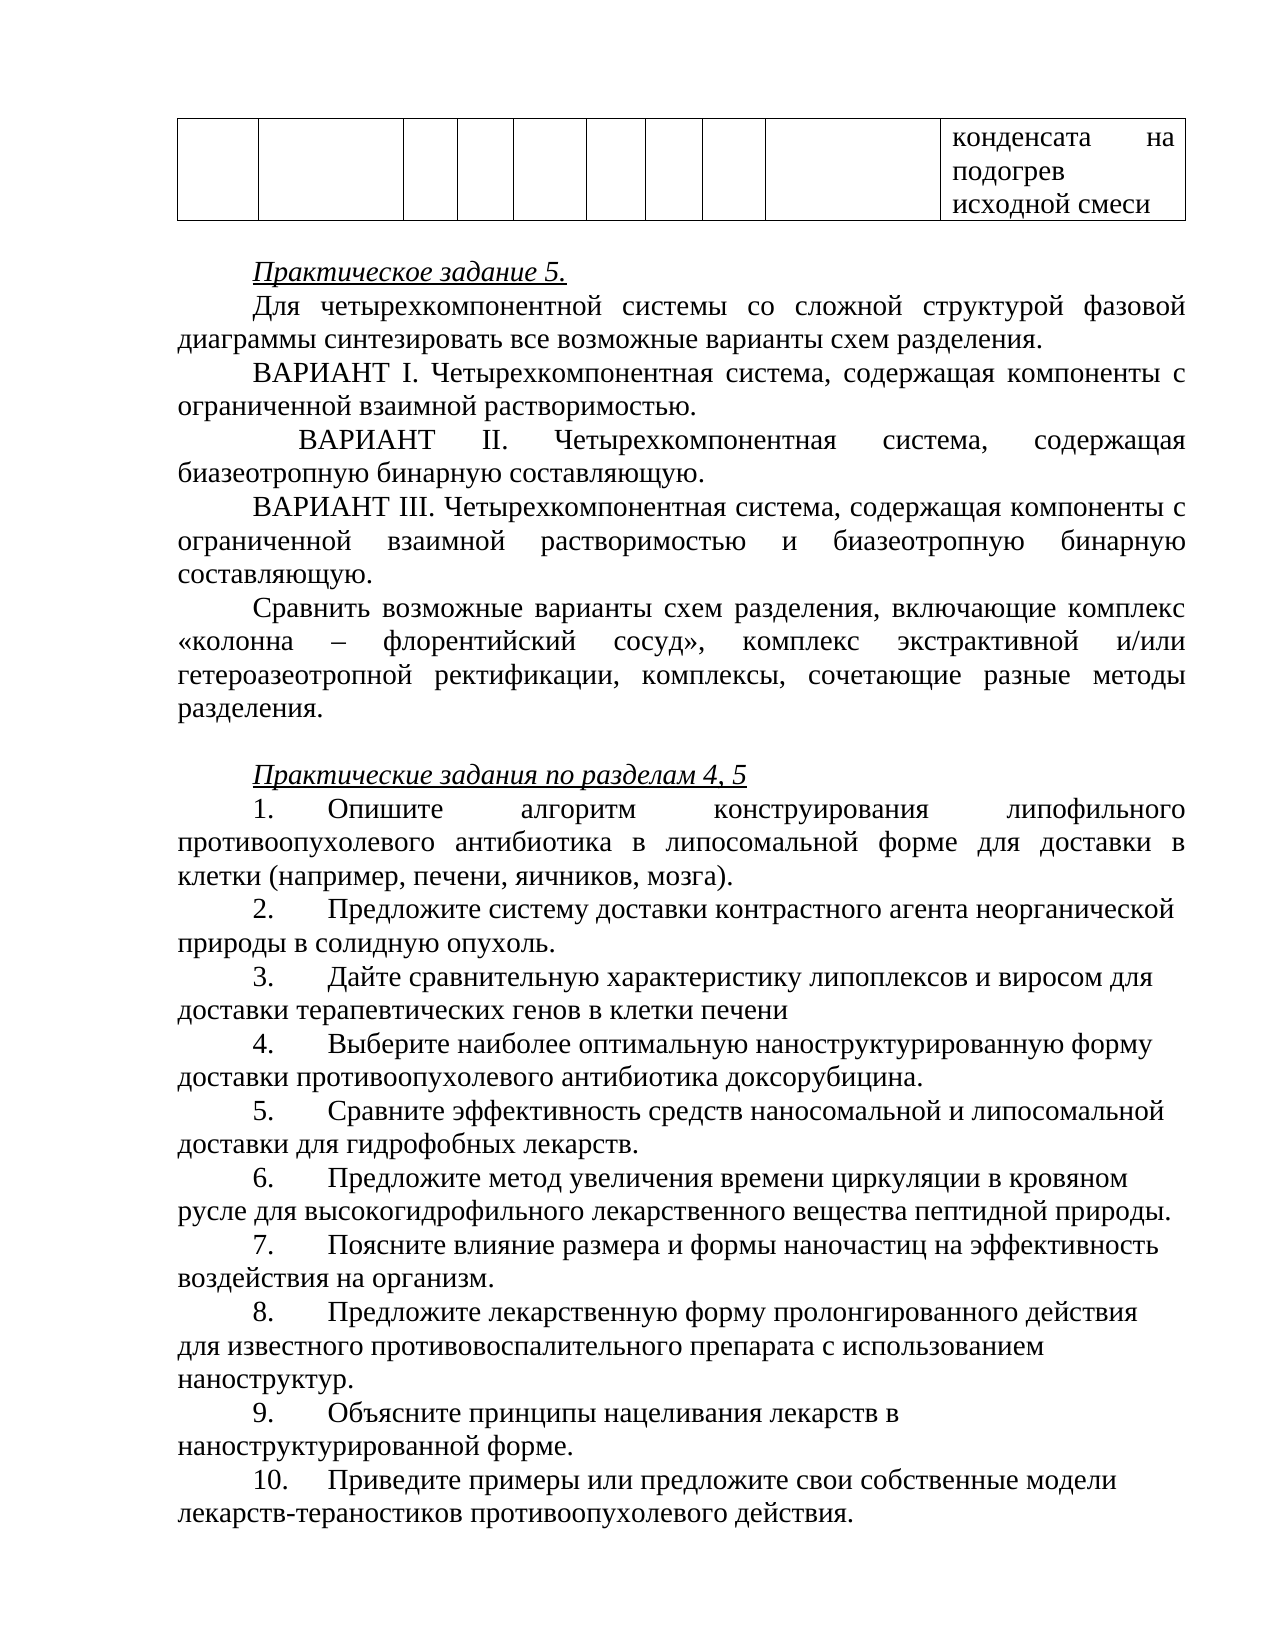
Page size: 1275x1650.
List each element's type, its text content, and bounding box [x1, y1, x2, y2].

list Поясните влияние размера и формы наночастиц на эффективность воздействия на организм. [177, 1227, 1186, 1294]
list Предложите лекарственную форму пролонгированного действия для известного противовоспалительного препарата с использованием наноструктур. [177, 1294, 1186, 1395]
list Опишите алгоритм конструирования липофильного противоопухолевого антибиотика в липосомальной форме для доставки в клетки (например, печени, яичников, мозга). [177, 791, 1186, 892]
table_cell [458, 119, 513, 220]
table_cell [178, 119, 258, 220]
list Сравните эффективность средств наносомальной и липосомальной доставки для гидрофобных лекарств. [177, 1093, 1186, 1160]
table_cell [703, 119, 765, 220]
text ВАРИАНТ I. Четырехкомпонентная система, содержащая компоненты с ограниченной взаимной растворимостью. [177, 355, 1186, 422]
list Дайте сравнительную характеристику липоплексов и виросом для доставки терапевтических генов в клетки печени [177, 959, 1186, 1026]
text ВАРИАНТ II. Четырехкомпонентная система, содержащая биазеотропную бинарную составляющую. [177, 422, 1186, 489]
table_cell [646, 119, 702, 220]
list Предложите систему доставки контрастного агента неорганической природы в солидную опухоль. [177, 892, 1186, 959]
list Приведите примеры или предложите свои собственные модели лекарств-тераностиков противоопухолевого действия. [177, 1462, 1186, 1529]
text Практические задания по разделам 4, 5 [177, 757, 1186, 791]
list Объясните принципы нацеливания лекарств в наноструктурированной форме. [177, 1395, 1186, 1462]
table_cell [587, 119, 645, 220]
list Предложите метод увеличения времени циркуляции в кровяном русле для высокогидрофильного лекарственного вещества пептидной природы. [177, 1160, 1186, 1227]
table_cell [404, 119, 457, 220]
text Практическое задание 5. [177, 254, 1186, 288]
text ВАРИАНТ III. Четырехкомпонентная система, содержащая компоненты с ограниченной взаимной растворимостью и биазеотропную бинарную составляющую. [177, 489, 1186, 590]
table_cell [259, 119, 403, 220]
text Для четырехкомпонентной системы со сложной структурой фазовой диаграммы синтезировать все возможные варианты схем разделения. [177, 288, 1186, 355]
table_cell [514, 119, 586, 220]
text Сравнить возможные варианты схем разделения, включающие комплекс «колонна – флорентийский сосуд», комплекс экстрактивной и/или гетероазеотропной ректификации, комплексы, сочетающие разные методы разделения. [177, 590, 1186, 724]
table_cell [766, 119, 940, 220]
list Выберите наиболее оптимальную наноструктурированную форму доставки противоопухолевого антибиотика доксорубицина. [177, 1026, 1186, 1093]
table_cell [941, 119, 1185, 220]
